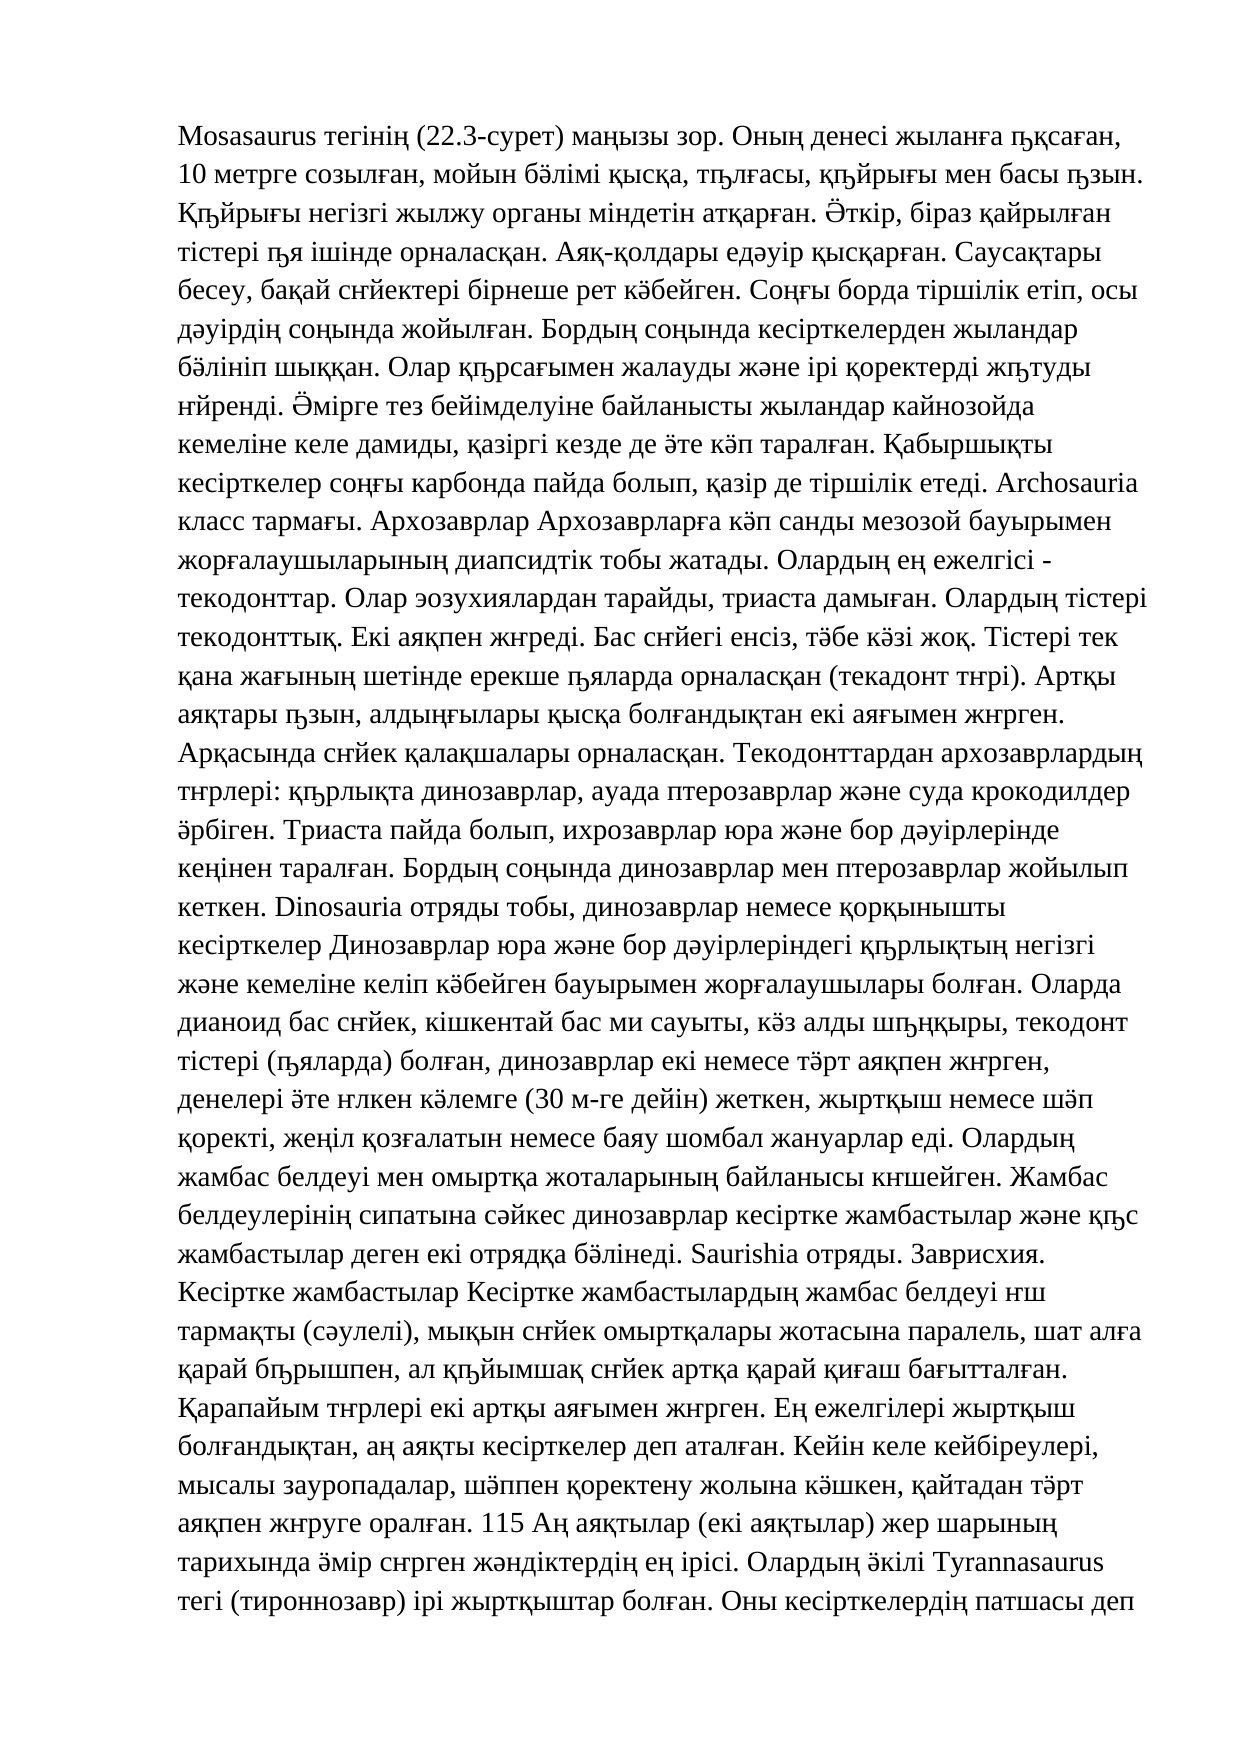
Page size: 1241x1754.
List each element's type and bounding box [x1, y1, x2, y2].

text [177, 118, 1152, 1616]
